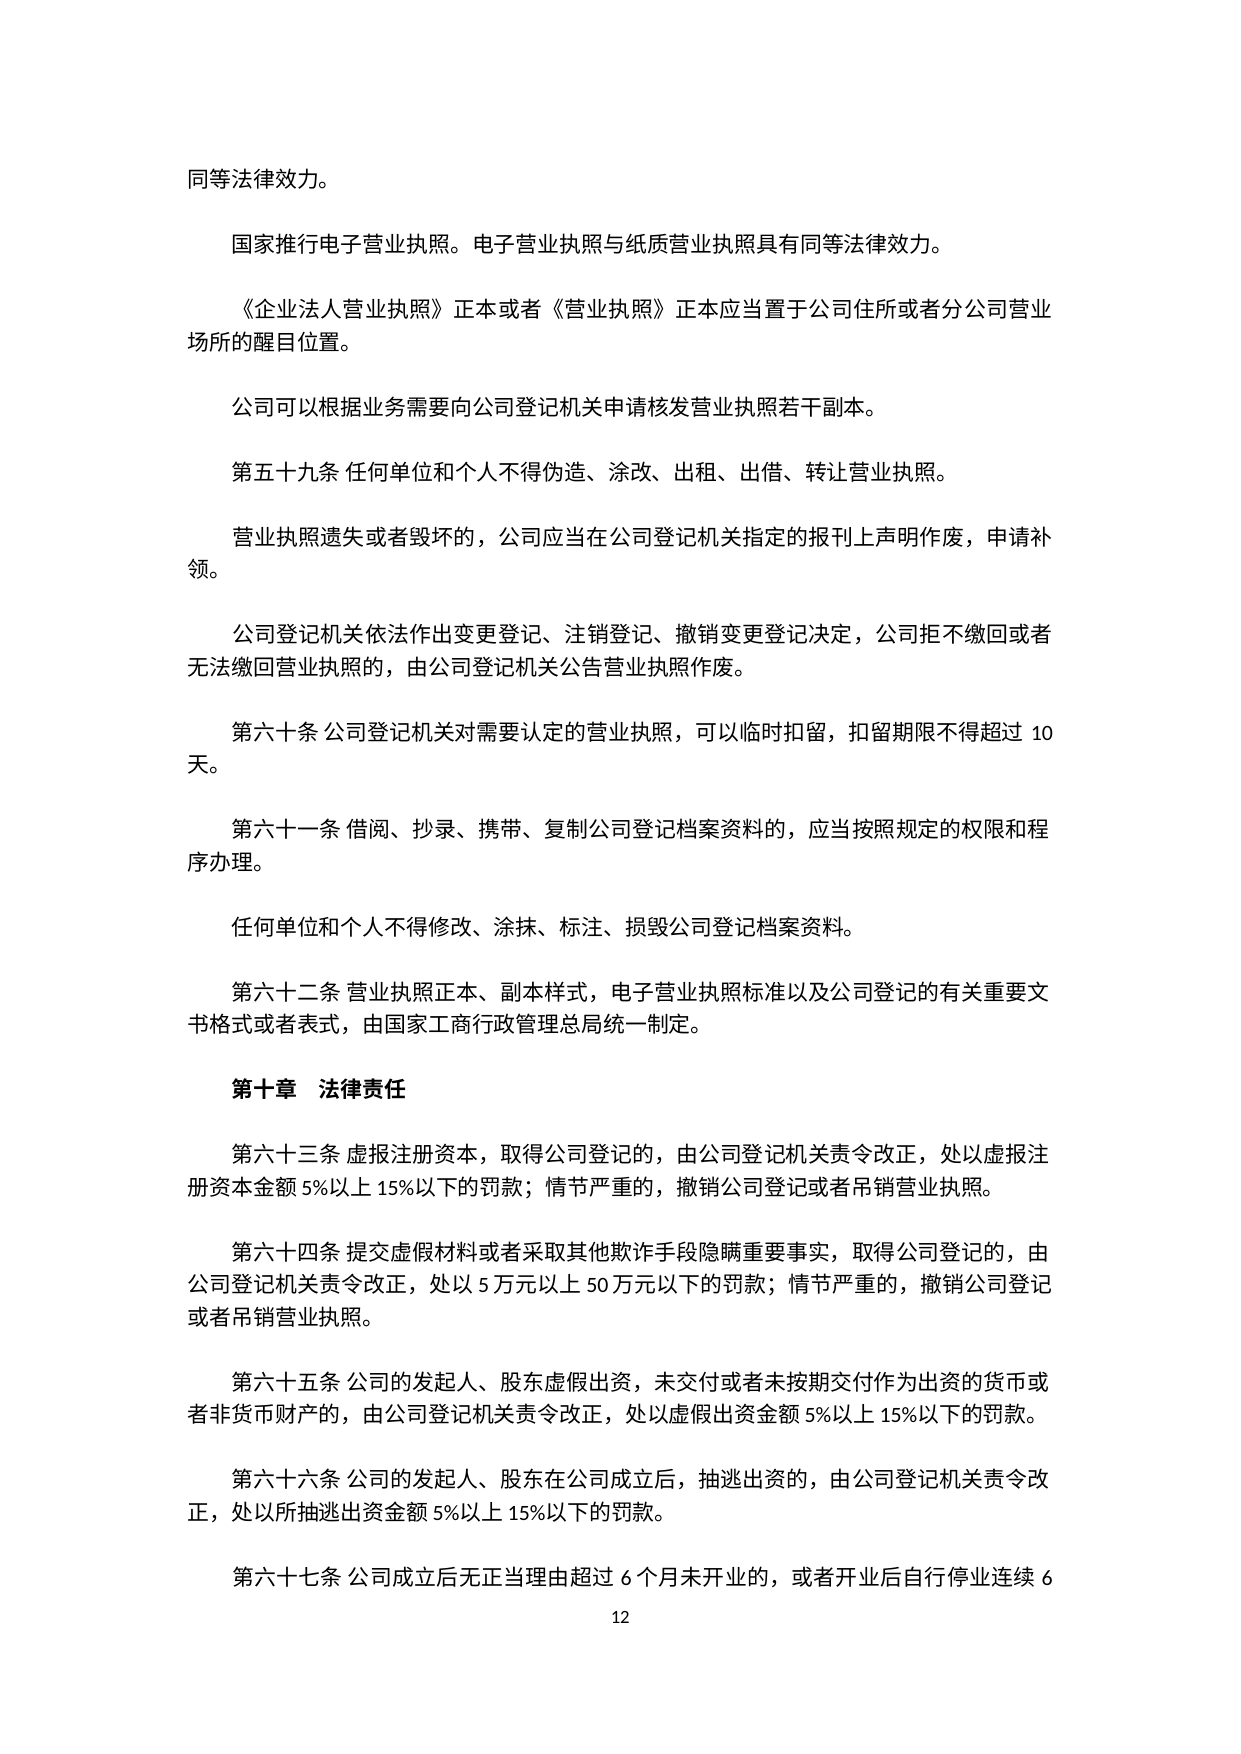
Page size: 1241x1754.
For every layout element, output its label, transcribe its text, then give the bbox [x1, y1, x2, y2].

text 任何单位和个人不得修改、涂抹、标注、损毁公司登记档案资料。 [187, 909, 1053, 942]
text 公司登记机关依法作出变更登记、注销登记、撤销变更登记决定，公司拒不缴回或者无法缴回营业执照的，由公司登记机关公告营业执照作废。 [187, 617, 1053, 682]
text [187, 162, 1053, 194]
text 国家推行电子营业执照。电子营业执照与纸质营业执照具有同等法律效力。 [187, 227, 1053, 259]
text 《企业法人营业执照》正本或者《营业执照》正本应当置于公司住所或者分公司营业场所的醒目位置。 [187, 292, 1053, 357]
text 第六十一条 借阅、抄录、携带、复制公司登记档案资料的，应当按照规定的权限和程序办理。 [187, 812, 1053, 877]
text 营业执照遗失或者毁坏的，公司应当在公司登记机关指定的报刊上声明作废，申请补领。 [187, 519, 1053, 584]
text 第十章 法律责任 [187, 1072, 1053, 1104]
text 第六十二条 营业执照正本、副本样式，电子营业执照标准以及公司登记的有关重要文书格式或者表式，由国家工商行政管理总局统一制定。 [187, 974, 1053, 1039]
text 公司可以根据业务需要向公司登记机关申请核发营业执照若干副本。 [187, 389, 1053, 422]
text 第五十九条 任何单位和个人不得伪造、涂改、出租、出借、转让营业执照。 [187, 454, 1053, 487]
text 第六十六条 公司的发起人、股东在公司成立后，抽逃出资的，由公司登记机关责令改正，处以所抽逃出资金额5%以上15%以下的罚款。 [187, 1462, 1053, 1527]
text 第六十条 公司登记机关对需要认定的营业执照，可以临时扣留，扣留期限不得超过10天。 [187, 714, 1053, 779]
text 第六十五条 公司的发起人、股东虚假出资，未交付或者未按期交付作为出资的货币或者非货币财产的，由公司登记机关责令改正，处以虚假出资金额5%以上15%以下的罚款。 [187, 1364, 1053, 1429]
text 第六十四条 提交虚假材料或者采取其他欺诈手段隐瞒重要事实，取得公司登记的，由公司登记机关责令改正，处以5万元以上50万元以下的罚款；情节严重的，撤销公司登记或者吊销营业执照。 [187, 1234, 1053, 1332]
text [187, 1559, 1053, 1592]
text 第六十三条 虚报注册资本，取得公司登记的，由公司登记机关责令改正，处以虚报注册资本金额5%以上15%以下的罚款；情节严重的，撤销公司登记或者吊销营业执照。 [187, 1137, 1053, 1202]
